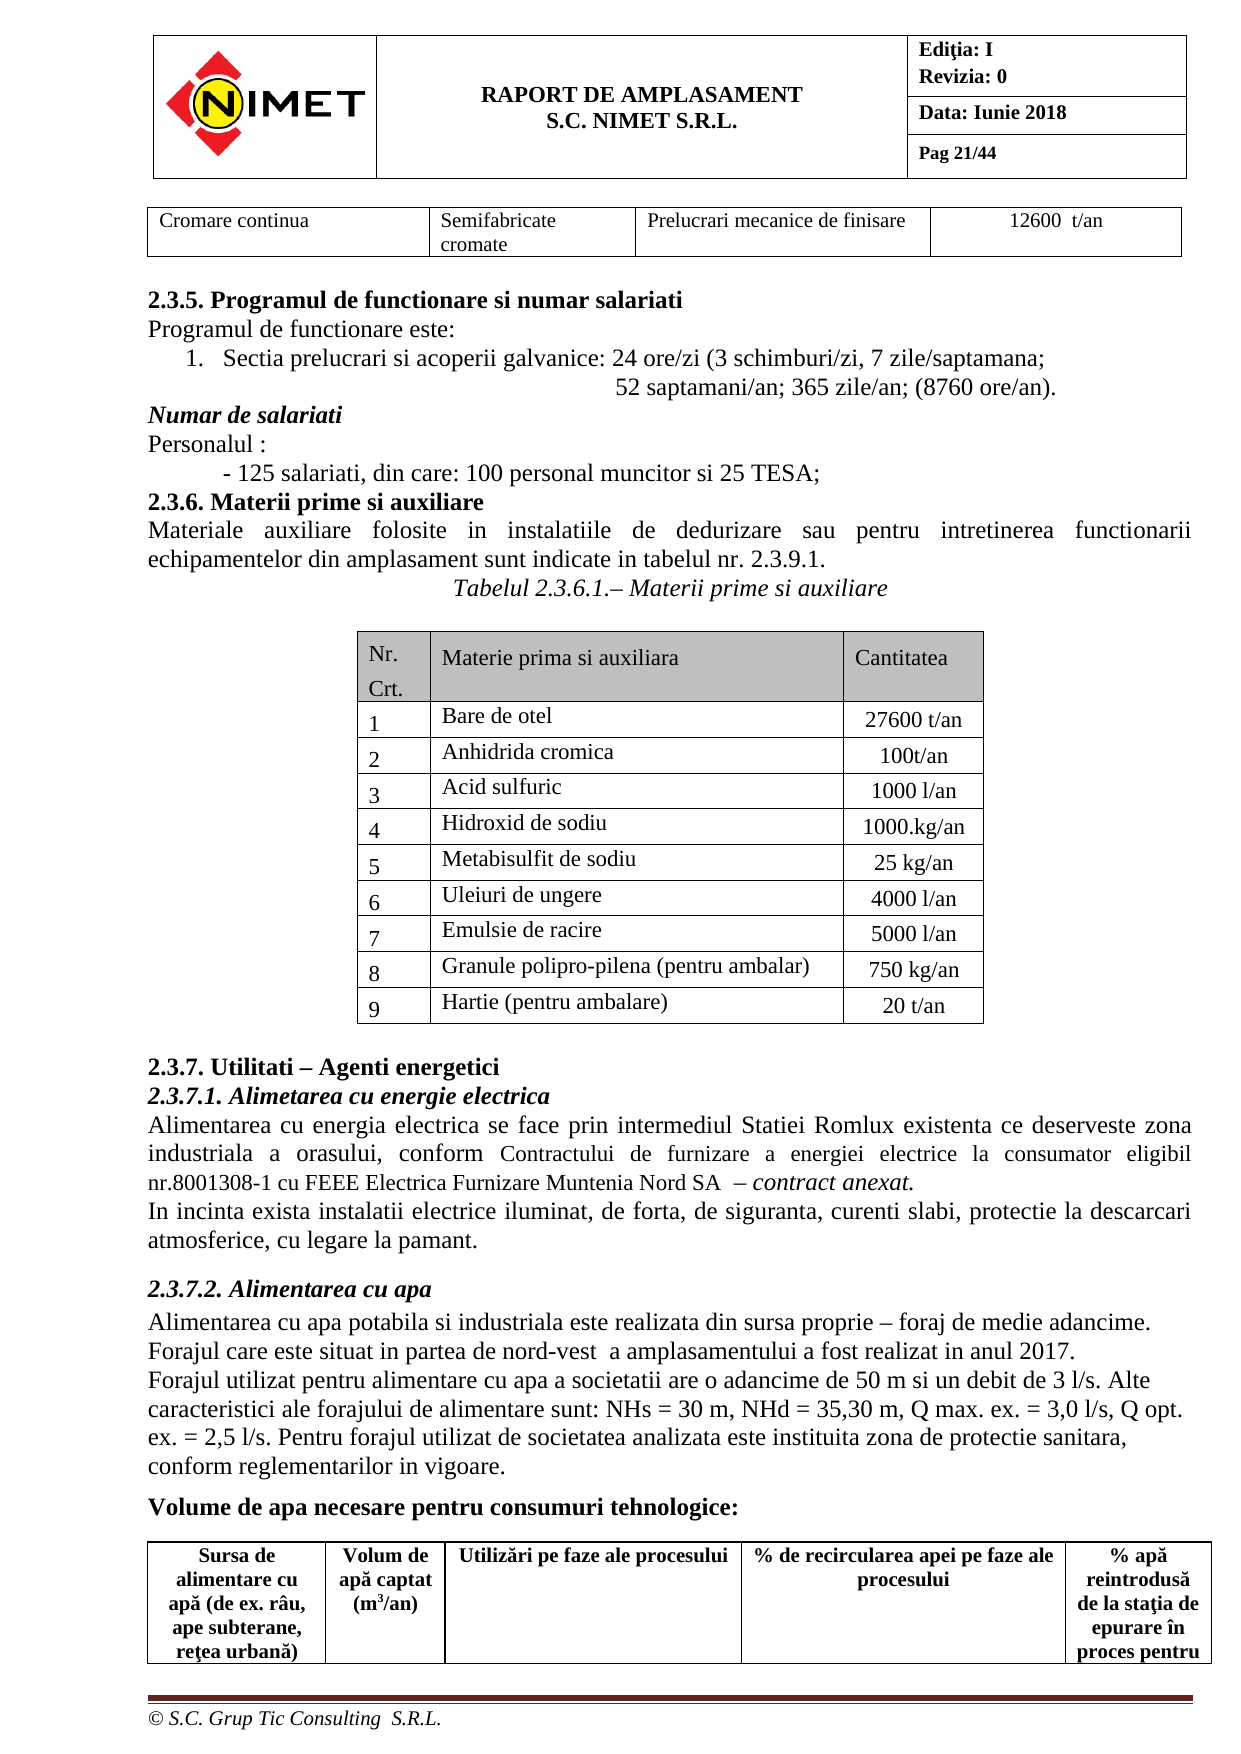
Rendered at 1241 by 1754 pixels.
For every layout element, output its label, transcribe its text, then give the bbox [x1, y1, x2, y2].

table_cell 5000 l/an [844, 916, 983, 951]
text Materiale auxiliare folosite in instalatiile de dedurizare sau pentru intretinerea functionarii echipamentelor din amplasament sunt indicate in tabelul nr. 2.3.9.1. [148, 516, 1193, 573]
text Personalul : [148, 429, 1193, 458]
table_cell Uleiuri de ungere [431, 881, 843, 915]
table_header Sursa de alimentare cu apă (de ex. râu, ape subterane, reţea urbană) [148, 1543, 325, 1663]
text Alimentarea cu energia electrica se face prin intermediul Statiei Romlux existenta ce deserveste zona industriala a orasului, conform Contractului de furnizare a energiei electrice la consumator eligibil nr.8001308-1 cu FEEE Electrica Furnizare Muntenia Nord SA – contract anexat. [148, 1110, 1193, 1196]
table_cell Semifabricate cromate [430, 208, 635, 256]
table_cell 4000 l/an [844, 881, 983, 915]
subtitle 2.3.5. Programul de functionare si numar salariati [148, 286, 1193, 314]
table_cell Bare de otel [431, 702, 843, 737]
subtitle 2.3.7.1. Alimetarea cu energie electrica [148, 1081, 1193, 1110]
table_cell 1000.kg/an [844, 809, 983, 844]
text Forajul utilizat pentru alimentare cu apa a societatii are o adancime de 50 m si un debit de 3 l/s. Alte caracteristici ale forajului de alimentare sunt: NHs = 30 m, NHd = 35,30 m, Q max. ex. = 3,0 l/s, Q opt. ex. = 2,5 l/s. Pentru forajul utilizat de societatea analizata este instituita zona de protectie sanitara, conform reglementarilor in vigoare. [148, 1365, 1193, 1480]
table_cell 25 kg/an [844, 845, 983, 879]
table_header % apă reintrodusă de la staţia de epurare în proces pentru faza respectivă [1066, 1543, 1211, 1663]
table_cell Granule polipro-pilena (pentru ambalar) [431, 952, 843, 987]
text Alimentarea cu apa potabila si industriala este realizata din sursa proprie – foraj de medie adancime. [148, 1307, 1193, 1336]
table_cell 1 [358, 702, 430, 737]
table_header Utilizări pe faze ale procesului [446, 1543, 741, 1663]
table_cell 20 t/an [844, 988, 983, 1022]
table_cell 4 [358, 809, 430, 844]
table_cell 5 [358, 845, 430, 879]
table_cell 750 kg/an [844, 952, 983, 987]
subtitle 2.3.7.2. Alimentarea cu apa [148, 1274, 1193, 1303]
list - 125 salariati, din care: 100 personal muncitor si 25 TESA; [223, 458, 1193, 487]
table_header Nr. Crt. [358, 632, 430, 701]
table_header Materie prima si auxiliara [431, 632, 843, 701]
picture [165, 50, 365, 156]
table_header Volum de apă captat (m3/an) [326, 1543, 444, 1663]
text Programul de functionare este: [148, 314, 1193, 343]
table_cell Anhidrida cromica [431, 738, 843, 772]
text Numar de salariati [148, 401, 1193, 429]
table_cell 6 [358, 881, 430, 915]
table_cell 100t/an [844, 738, 983, 772]
table_cell 7 [358, 916, 430, 951]
table_cell Acid sulfuric [431, 774, 843, 808]
text In incinta exista instalatii electrice iluminat, de forta, de siguranta, curenti slabi, protectie la descarcari atmosferice, cu legare la pamant. [148, 1196, 1193, 1253]
table_cell 8 [358, 952, 430, 987]
table_cell 3 [358, 774, 430, 808]
table_cell 12600 t/an [931, 208, 1181, 256]
table_cell Cromare continua [148, 208, 429, 256]
table_cell 9 [358, 988, 430, 1022]
subtitle 2.3.6. Materii prime si auxiliare [148, 487, 1193, 516]
table_cell Hartie (pentru ambalare) [431, 988, 843, 1022]
table_cell 2 [358, 738, 430, 772]
text Tabelul 2.3.6.1.– Materii prime si auxiliare [148, 573, 1193, 602]
subtitle 2.3.7. Utilitati – Agenti energetici [148, 1052, 1193, 1081]
list 52 saptamani/an; 365 zile/an; (8760 ore/an). [518, 372, 1193, 401]
table_header Cantitatea [844, 632, 983, 701]
table_cell Hidroxid de sodiu [431, 809, 843, 844]
table_cell Metabisulfit de sodiu [431, 845, 843, 879]
list Sectia prelucrari si acoperii galvanice: 24 ore/zi (3 schimburi/zi, 7 zile/saptamana; [185, 343, 1193, 372]
table_cell 27600 t/an [844, 702, 983, 737]
table_header % de recircularea apei pe faze ale procesului [742, 1543, 1065, 1663]
text Forajul care este situat in partea de nord-vest a amplasamentului a fost realizat in anul 2017. [148, 1336, 1193, 1365]
text Volume de apa necesare pentru consumuri tehnologice: [148, 1492, 1193, 1521]
table_cell Prelucrari mecanice de finisare [636, 208, 930, 256]
table_cell Emulsie de racire [431, 916, 843, 951]
table_cell 1000 l/an [844, 774, 983, 808]
